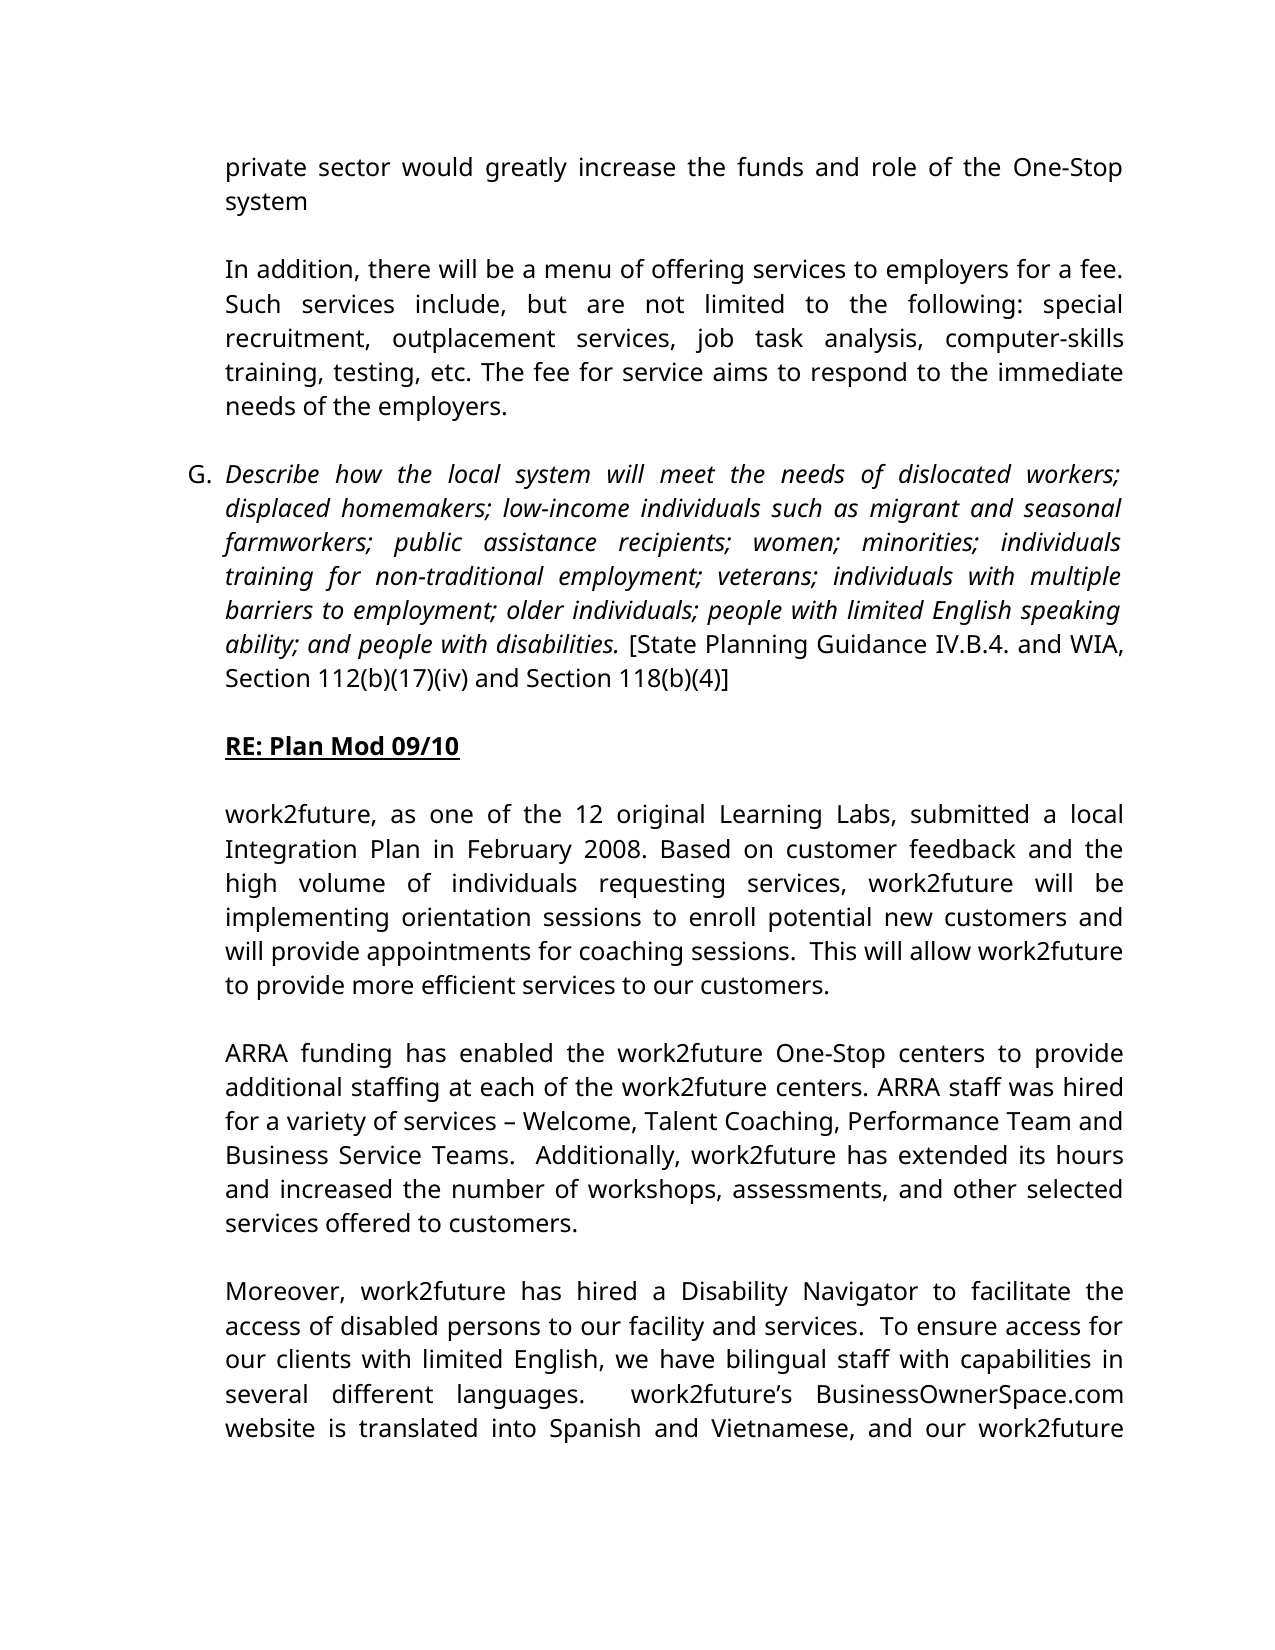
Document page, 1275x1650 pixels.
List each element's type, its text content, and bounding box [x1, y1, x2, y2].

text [225, 150, 1125, 218]
text RE: Plan Mod 09/10 [150, 729, 1125, 763]
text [225, 1274, 1125, 1444]
text ARRA funding has enabled the work2future One-Stop centers to provide additional staffing at each of the work2future centers. ARRA staff was hired for a variety of services – Welcome, Talent Coaching, Performance Team and Business Service Teams. Additionally, work2future has extended its hours and increased the number of workshops, assessments, and other selected services offered to customers. [225, 1036, 1125, 1240]
text In addition, there will be a menu of offering services to employers for a fee. Such services include, but are not limited to the following: special recruitment, outplacement services, job task analysis, computer-skills training, testing, etc. The fee for service aims to respond to the immediate needs of the employers. [225, 252, 1125, 422]
text work2future, as one of the 12 original Learning Labs, submitted a local Integration Plan in February 2008. Based on customer feedback and the high volume of individuals requesting services, work2future will be implementing orientation sessions to enroll potential new customers and will provide appointments for coaching sessions. This will allow work2future to provide more efficient services to our customers. [225, 797, 1125, 1002]
list Describe how the local system will meet the needs of dislocated workers; displaced homemakers; low-income individuals such as migrant and seasonal farmworkers; public assistance recipients; women; minorities; individuals training for non-traditional employment; veterans; individuals with multiple barriers to employment; older individuals; people with limited English speaking ability; and people with disabilities. [State Planning Guidance IV.B.4. and WIA, Section 112(b)(17)(iv) and Section 118(b)(4)] [187, 457, 1125, 695]
